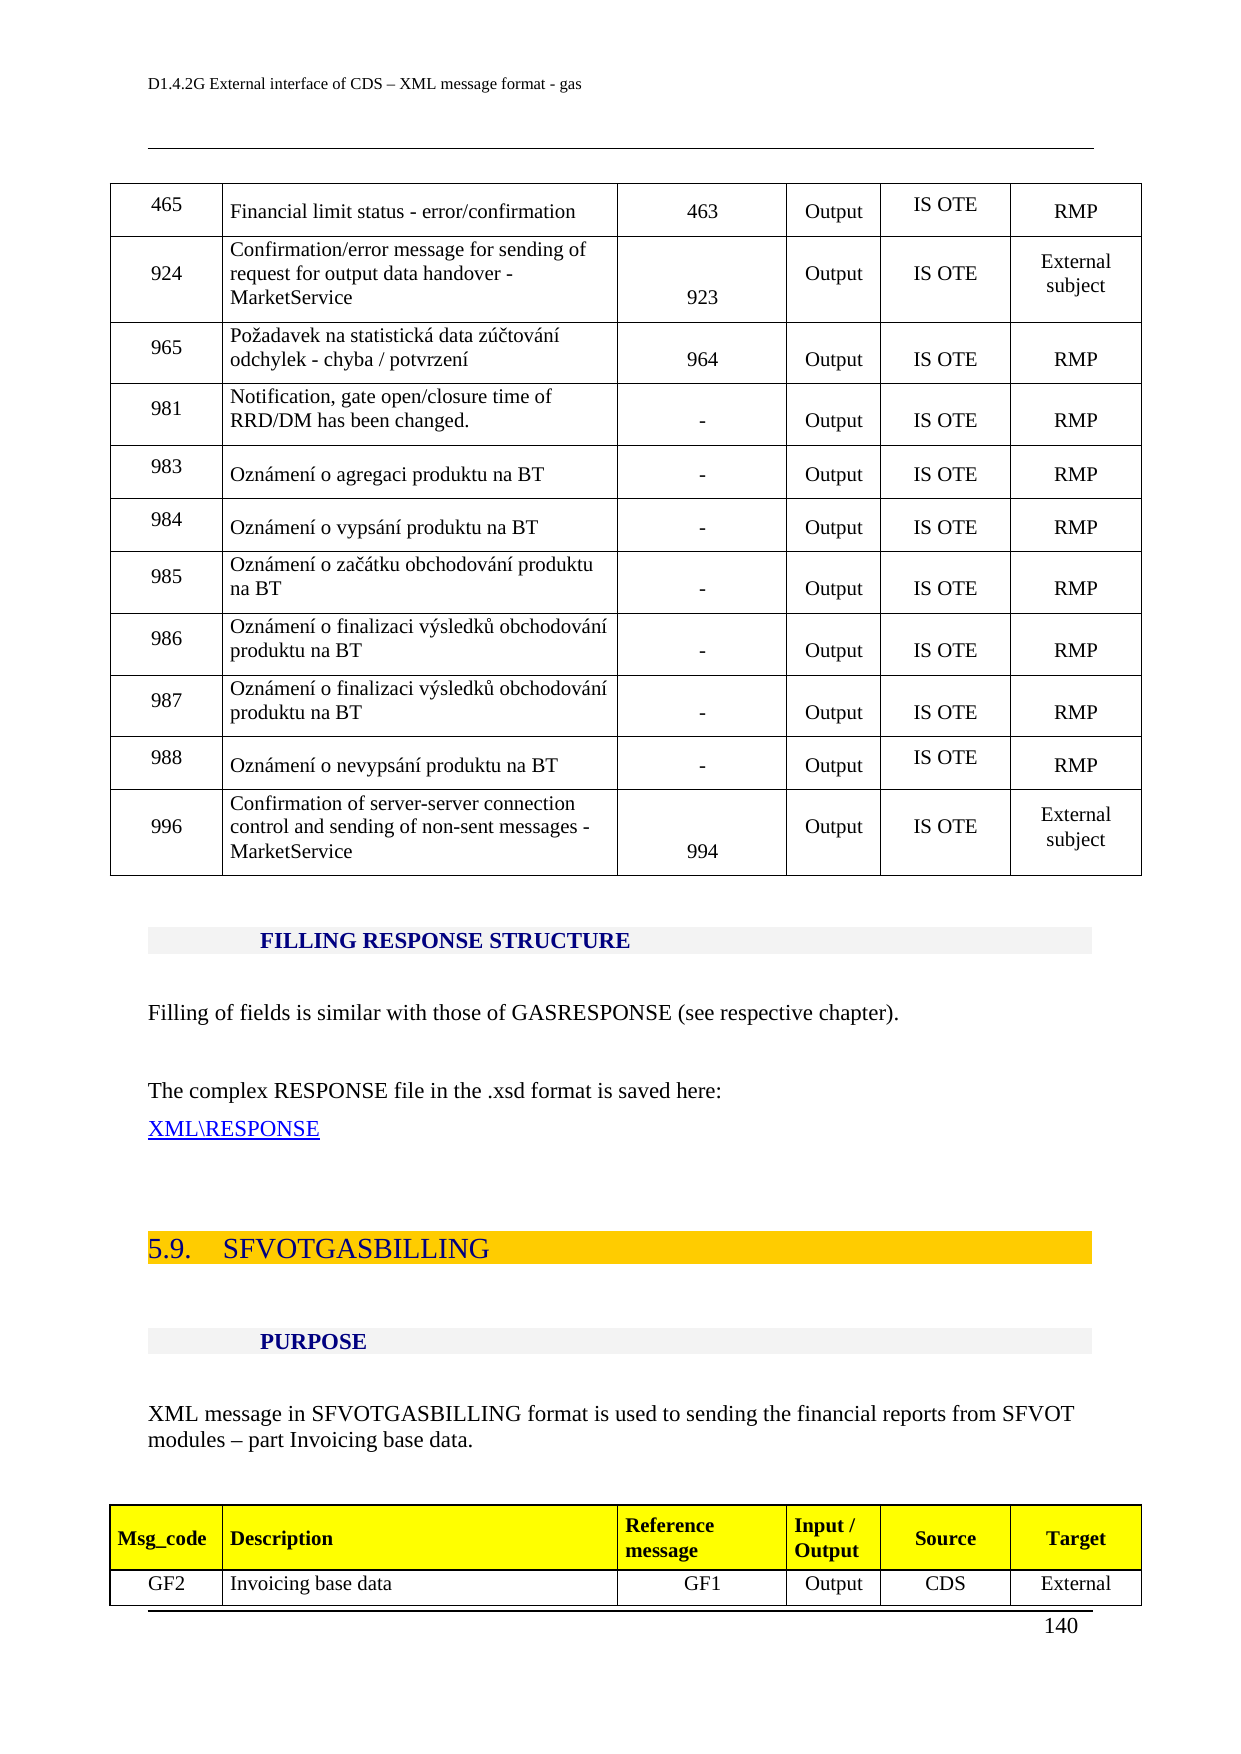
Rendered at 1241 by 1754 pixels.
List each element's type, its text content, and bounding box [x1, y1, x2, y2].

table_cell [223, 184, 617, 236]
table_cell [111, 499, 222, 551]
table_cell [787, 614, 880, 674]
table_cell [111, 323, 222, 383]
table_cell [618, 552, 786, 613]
subtitle purpose [148, 1328, 1092, 1354]
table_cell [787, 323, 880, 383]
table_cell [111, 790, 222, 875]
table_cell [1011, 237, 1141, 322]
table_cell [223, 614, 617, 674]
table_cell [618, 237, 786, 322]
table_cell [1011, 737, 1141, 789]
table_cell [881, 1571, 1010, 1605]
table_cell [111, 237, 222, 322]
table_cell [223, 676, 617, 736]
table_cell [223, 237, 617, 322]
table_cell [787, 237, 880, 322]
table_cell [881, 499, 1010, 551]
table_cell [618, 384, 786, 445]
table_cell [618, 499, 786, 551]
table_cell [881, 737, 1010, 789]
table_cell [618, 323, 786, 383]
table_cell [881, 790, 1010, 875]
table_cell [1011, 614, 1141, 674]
text The complex RESPONSE file in the .xsd format is saved here: [148, 1077, 1092, 1103]
text Filling of fields is similar with those of GASRESPONSE (see respective chapter). [148, 999, 1092, 1025]
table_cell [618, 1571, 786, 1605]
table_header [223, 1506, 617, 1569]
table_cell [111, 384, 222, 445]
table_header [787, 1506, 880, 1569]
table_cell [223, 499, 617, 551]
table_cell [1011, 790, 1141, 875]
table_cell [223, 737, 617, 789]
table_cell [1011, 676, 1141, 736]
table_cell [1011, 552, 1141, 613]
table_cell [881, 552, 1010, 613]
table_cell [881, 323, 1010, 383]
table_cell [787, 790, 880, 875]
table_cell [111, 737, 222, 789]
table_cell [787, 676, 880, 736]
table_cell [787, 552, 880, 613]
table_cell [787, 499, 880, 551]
subtitle SFVOTGASBILLING [148, 1231, 1092, 1264]
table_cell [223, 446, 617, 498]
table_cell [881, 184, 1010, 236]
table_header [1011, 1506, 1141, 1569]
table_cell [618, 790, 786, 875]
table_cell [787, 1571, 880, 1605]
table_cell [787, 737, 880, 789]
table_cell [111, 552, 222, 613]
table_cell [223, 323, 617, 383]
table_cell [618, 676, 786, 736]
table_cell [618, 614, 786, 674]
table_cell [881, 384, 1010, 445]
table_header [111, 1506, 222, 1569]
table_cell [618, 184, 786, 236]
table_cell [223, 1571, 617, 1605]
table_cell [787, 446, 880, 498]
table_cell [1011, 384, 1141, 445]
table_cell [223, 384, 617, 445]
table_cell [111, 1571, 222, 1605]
text XML message in SFVOTGASBILLING format is used to sending the financial reports from SFVOT modules – part Invoicing base data. [148, 1399, 1092, 1452]
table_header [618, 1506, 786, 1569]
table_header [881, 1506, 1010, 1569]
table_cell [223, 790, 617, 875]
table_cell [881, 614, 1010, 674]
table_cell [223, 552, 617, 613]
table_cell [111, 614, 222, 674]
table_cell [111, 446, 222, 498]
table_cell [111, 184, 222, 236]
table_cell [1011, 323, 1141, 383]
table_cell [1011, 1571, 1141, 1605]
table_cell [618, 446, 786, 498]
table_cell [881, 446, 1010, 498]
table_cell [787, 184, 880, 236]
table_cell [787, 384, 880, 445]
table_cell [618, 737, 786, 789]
text XML\RESPONSE [148, 1116, 1092, 1142]
subtitle Filling RESPONSE structure [148, 927, 1092, 954]
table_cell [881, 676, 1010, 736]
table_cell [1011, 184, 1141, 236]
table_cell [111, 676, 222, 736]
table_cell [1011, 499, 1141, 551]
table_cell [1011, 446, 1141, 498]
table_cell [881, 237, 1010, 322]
